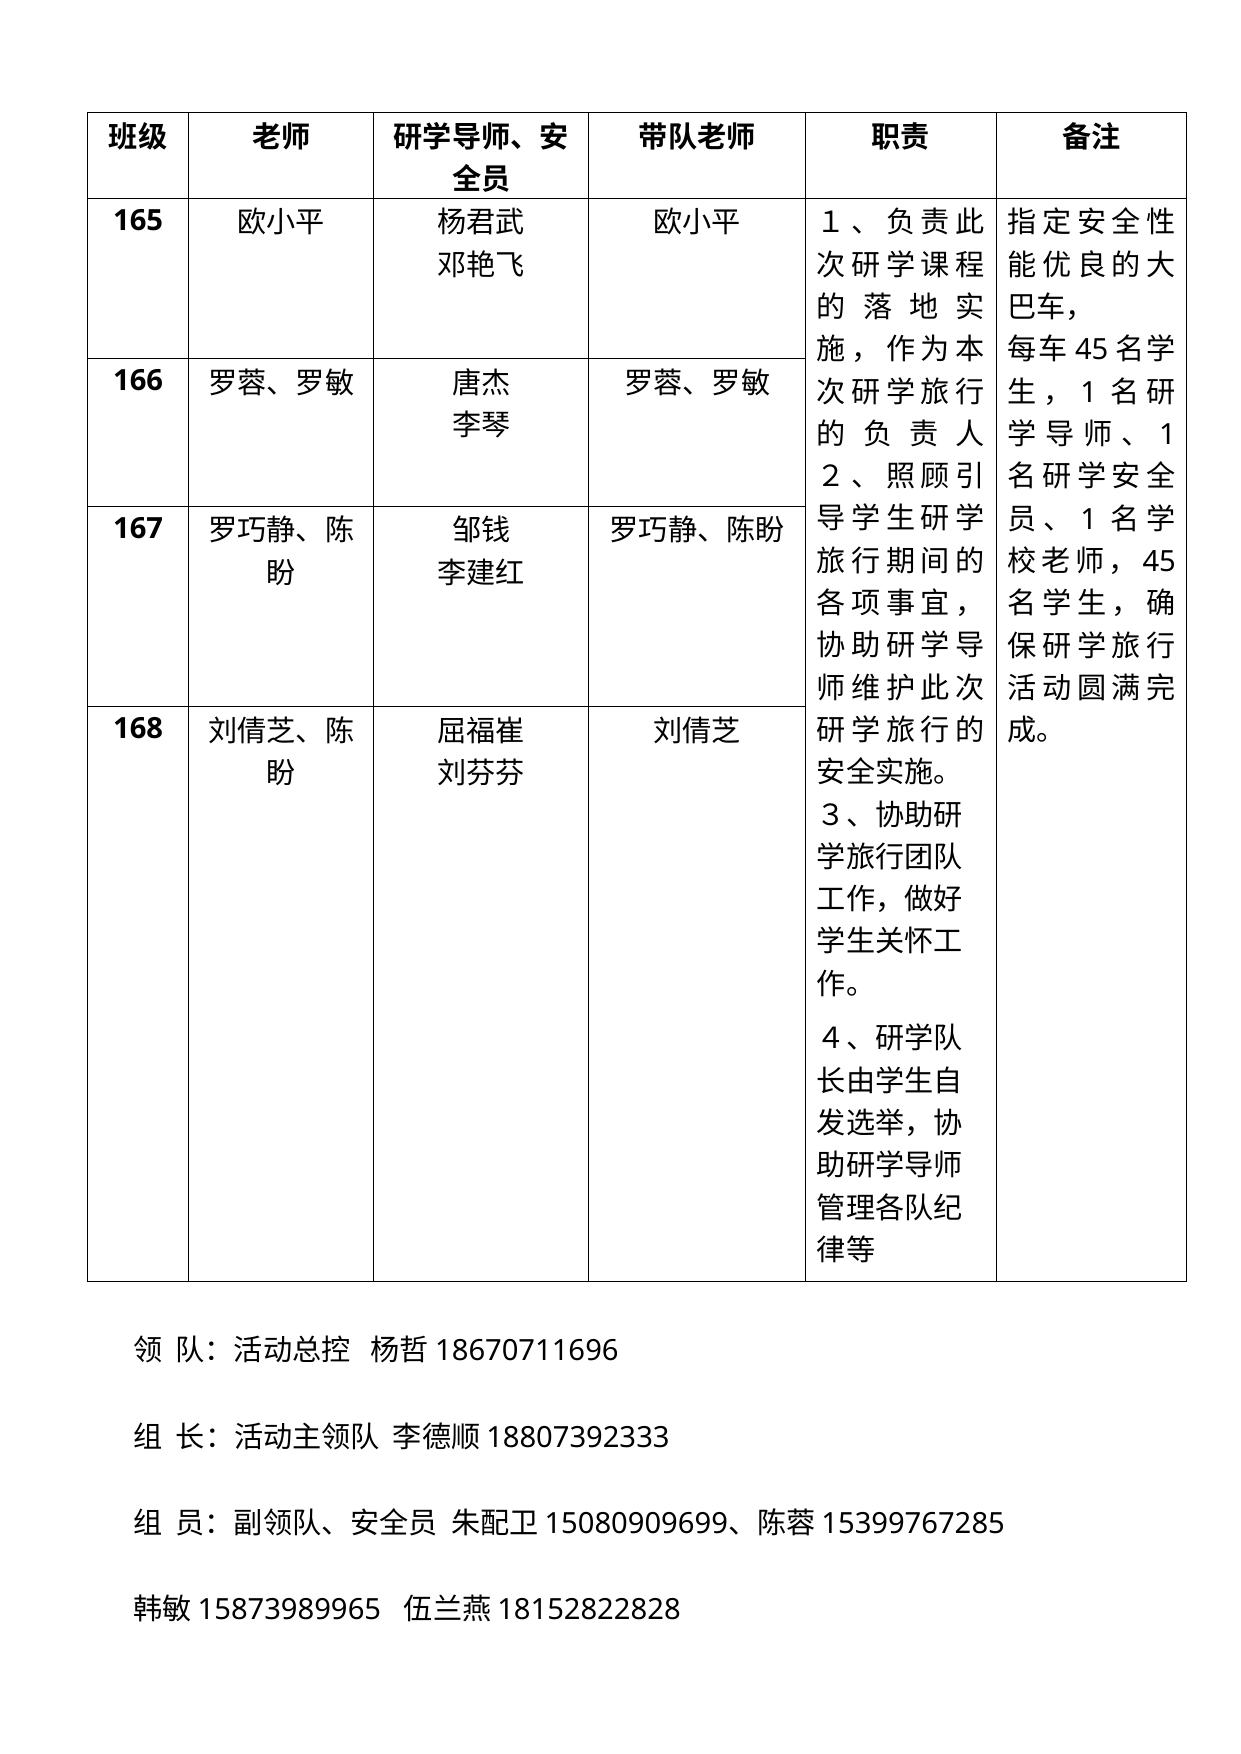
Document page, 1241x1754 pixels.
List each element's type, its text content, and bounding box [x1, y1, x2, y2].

table_header 带队老师 [589, 113, 805, 198]
table_cell 罗蓉、罗敏 [589, 359, 805, 506]
text 组 长：活动主领队 李德顺18807392333 [75, 1402, 1165, 1467]
table_cell 唐杰 李琴 [374, 359, 588, 506]
table_header 职责 [806, 113, 996, 198]
table_cell 168 [88, 707, 188, 1281]
table_header 备注 [997, 113, 1186, 198]
table_cell 167 [88, 507, 188, 706]
table_cell 166 [88, 359, 188, 506]
table_cell 屈福崔 刘芬芬 [374, 707, 588, 1281]
text 组 员：副领队、安全员 朱配卫15080909699、陈蓉15399767285 [133, 1488, 1165, 1553]
table_cell 刘倩芝、陈盼 [189, 707, 373, 1281]
table_cell 165 [88, 199, 188, 358]
table_cell 欧小平 [189, 199, 373, 358]
table_cell 欧小平 [589, 199, 805, 358]
table_cell 指定安全性能优良的大巴车， 每车45名学生，1名研学导师、1名研学安全员、1名学校老师，45名学生，确保研学旅行活动圆满完成。 [997, 199, 1186, 1281]
table_header 班级 [88, 113, 188, 198]
table_cell 邹钱 李建红 [374, 507, 588, 706]
text 韩敏15873989965 伍兰燕18152822828 [133, 1574, 1165, 1639]
table_cell 罗蓉、罗敏 [189, 359, 373, 506]
table_cell 杨君武 邓艳飞 [374, 199, 588, 358]
table_cell 刘倩芝 [589, 707, 805, 1281]
table_cell １、负责此次研学课程的落地实施，作为本次研学旅行的负责人 ２、照顾引导学生研学旅行期间的各项事宜，协助研学导师维护此次研学旅行的安全实施。 ３、协助研学旅行团队工作，做好学生关怀工作。 ４、研学队长由学生自发选举，协助研学导师管理各队纪律等 [806, 199, 996, 1281]
table_header 老师 [189, 113, 373, 198]
table_cell 罗巧静、陈盼 [189, 507, 373, 706]
table_header 研学导师、安全员 [374, 113, 588, 198]
list 领 队：活动总控 杨哲 18670711696 [75, 81, 1165, 1381]
table_cell 罗巧静、陈盼 [589, 507, 805, 706]
